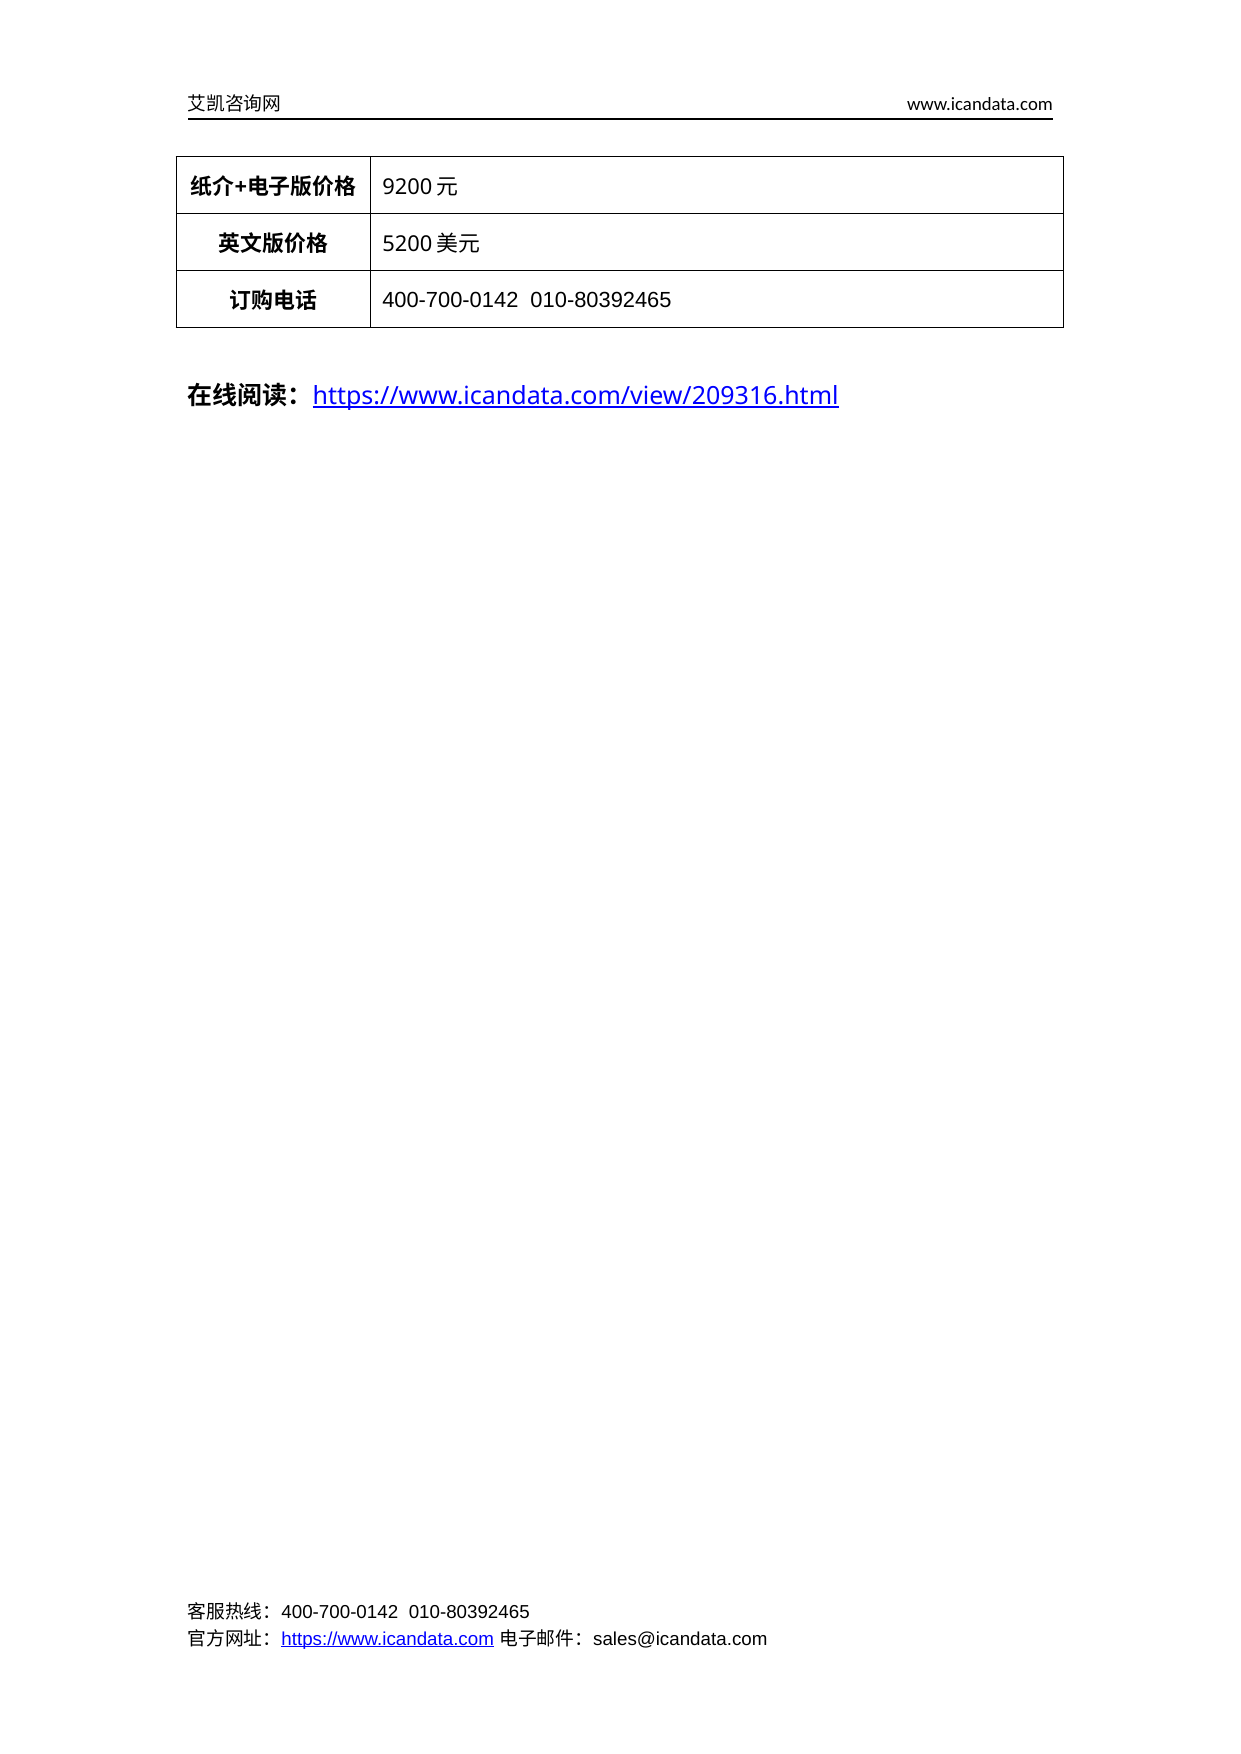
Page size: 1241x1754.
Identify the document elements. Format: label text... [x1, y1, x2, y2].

text 在线阅读：https://www.icandata.com/view/209316.html [187, 361, 1053, 426]
table_cell 英文版价格 [177, 214, 370, 270]
table_cell 400-700-0142 010-80392465 [371, 271, 1063, 327]
table_cell 纸介+电子版价格 [177, 157, 370, 213]
table_cell 5200美元 [371, 214, 1063, 270]
table_cell 9200元 [371, 157, 1063, 213]
table_cell 订购电话 [177, 271, 370, 327]
